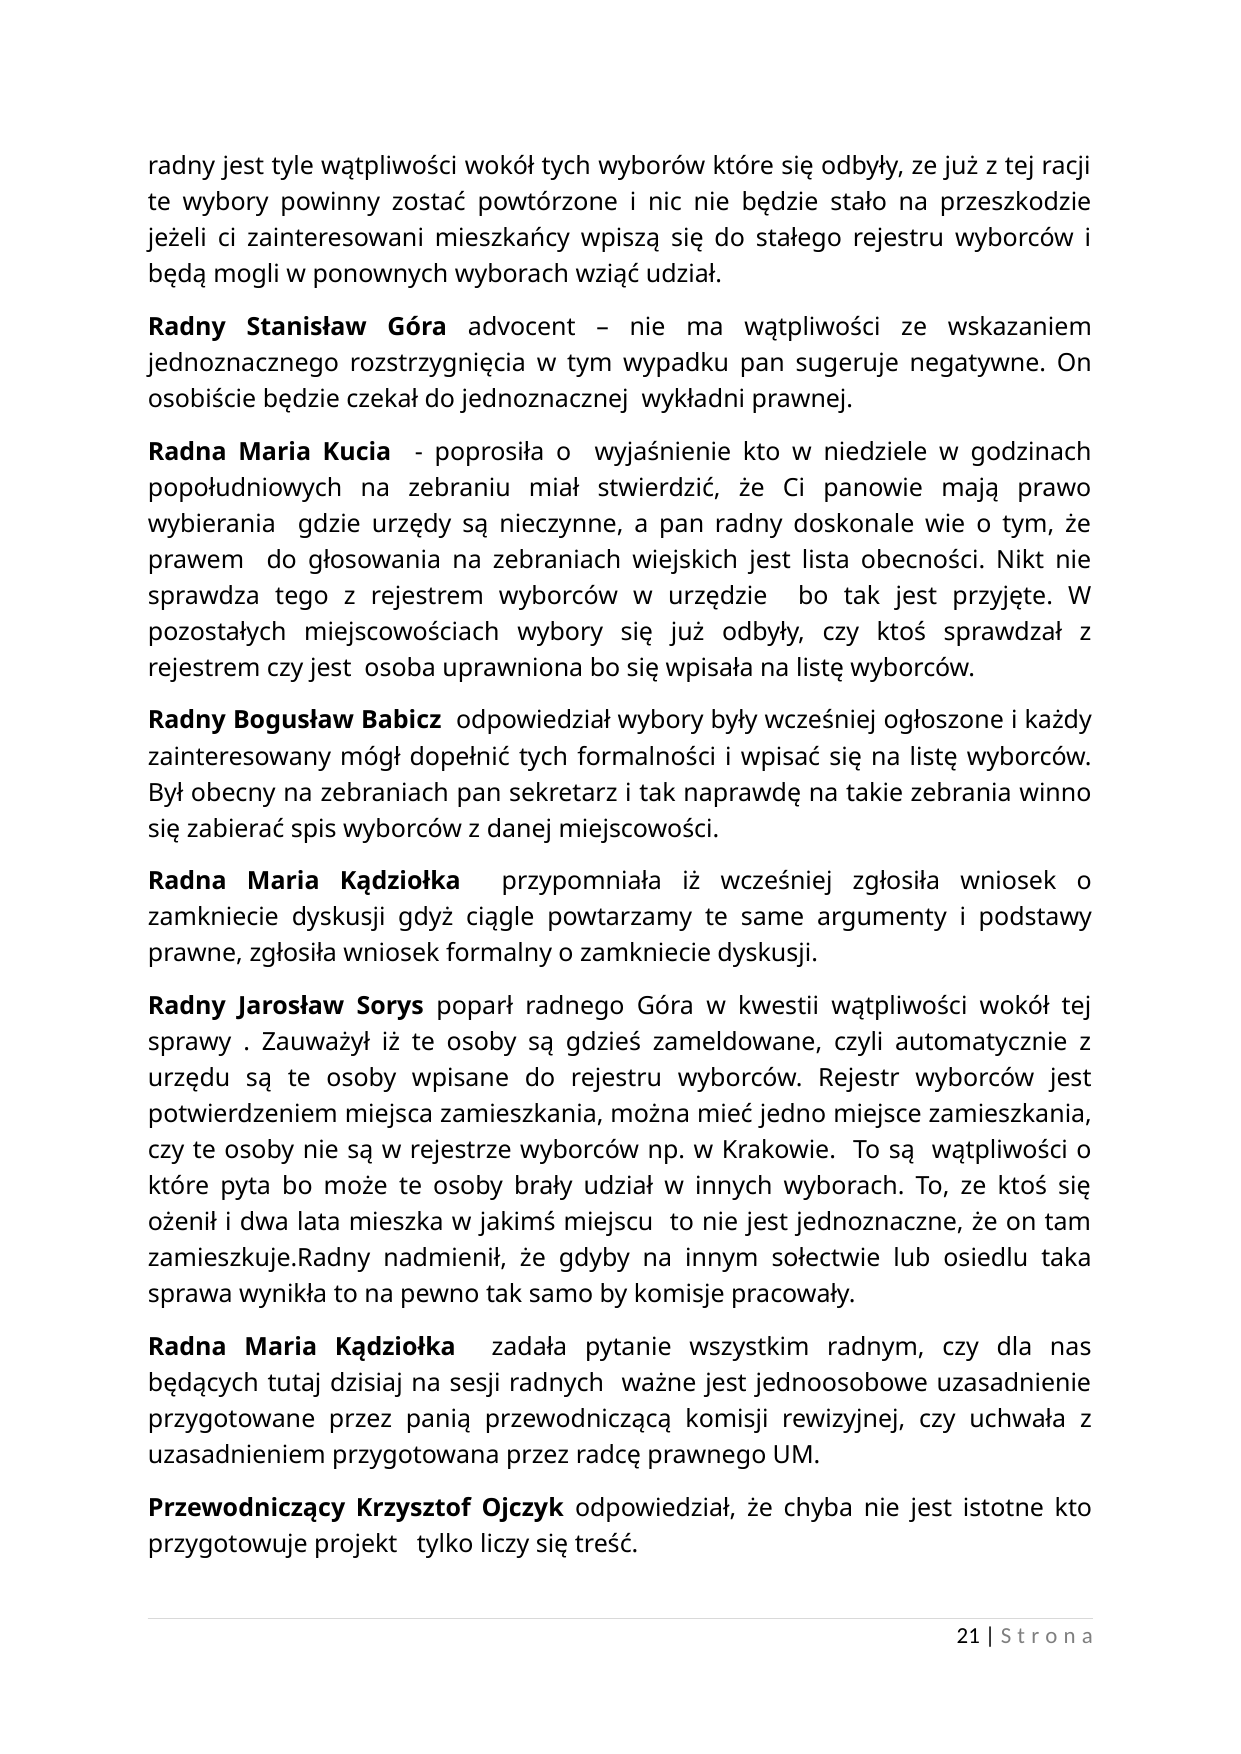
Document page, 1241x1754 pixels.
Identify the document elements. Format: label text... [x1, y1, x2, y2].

text Radna Maria Kądziołka przypomniała iż wcześniej zgłosiła wniosek o zamkniecie dyskusji gdyż ciągle powtarzamy te same argumenty i podstawy prawne, zgłosiła wniosek formalny o zamkniecie dyskusji. [148, 863, 1093, 969]
text Radny Stanisław Góra advocent – nie ma wątpliwości ze wskazaniem jednoznacznego rozstrzygnięcia w tym wypadku pan sugeruje negatywne. On osobiście będzie czekał do jednoznacznej wykładni prawnej. [148, 308, 1093, 414]
text Radna Maria Kucia - poprosiła o wyjaśnienie kto w niedziele w godzinach popołudniowych na zebraniu miał stwierdzić, że Ci panowie mają prawo wybierania gdzie urzędy są nieczynne, a pan radny doskonale wie o tym, że prawem do głosowania na zebraniach wiejskich jest lista obecności. Nikt nie sprawdza tego z rejestrem wyborców w urzędzie bo tak jest przyjęte. W pozostałych miejscowościach wybory się już odbyły, czy ktoś sprawdzał z rejestrem czy jest osoba uprawniona bo się wpisała na listę wyborców. [148, 433, 1093, 683]
text Radny Bogusław Babicz odpowiedział wybory były wcześniej ogłoszone i każdy zainteresowany mógł dopełnić tych formalności i wpisać się na listę wyborców. Był obecny na zebraniach pan sekretarz i tak naprawdę na takie zebrania winno się zabierać spis wyborców z danej miejscowości. [148, 702, 1093, 844]
text Radny Jarosław Sorys poparł radnego Góra w kwestii wątpliwości wokół tej sprawy . Zauważył iż te osoby są gdzieś zameldowane, czyli automatycznie z urzędu są te osoby wpisane do rejestru wyborców. Rejestr wyborców jest potwierdzeniem miejsca zamieszkania, można mieć jedno miejsce zamieszkania, czy te osoby nie są w rejestrze wyborców np. w Krakowie. To są wątpliwości o które pyta bo może te osoby brały udział w innych wyborach. To, ze ktoś się ożenił i dwa lata mieszka w jakimś miejscu to nie jest jednoznaczne, że on tam zamieszkuje.Radny nadmienił, że gdyby na innym sołectwie lub osiedlu taka sprawa wynikła to na pewno tak samo by komisje pracowały. [148, 988, 1093, 1310]
text Radna Maria Kądziołka zadała pytanie wszystkim radnym, czy dla nas będących tutaj dzisiaj na sesji radnych ważne jest jednoosobowe uzasadnienie przygotowane przez panią przewodniczącą komisji rewizyjnej, czy uchwała z uzasadnieniem przygotowana przez radcę prawnego UM. [148, 1329, 1093, 1471]
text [148, 148, 1093, 290]
text Przewodniczący Krzysztof Ojczyk odpowiedział, że chyba nie jest istotne kto przygotowuje projekt tylko liczy się treść. [148, 1490, 1093, 1560]
